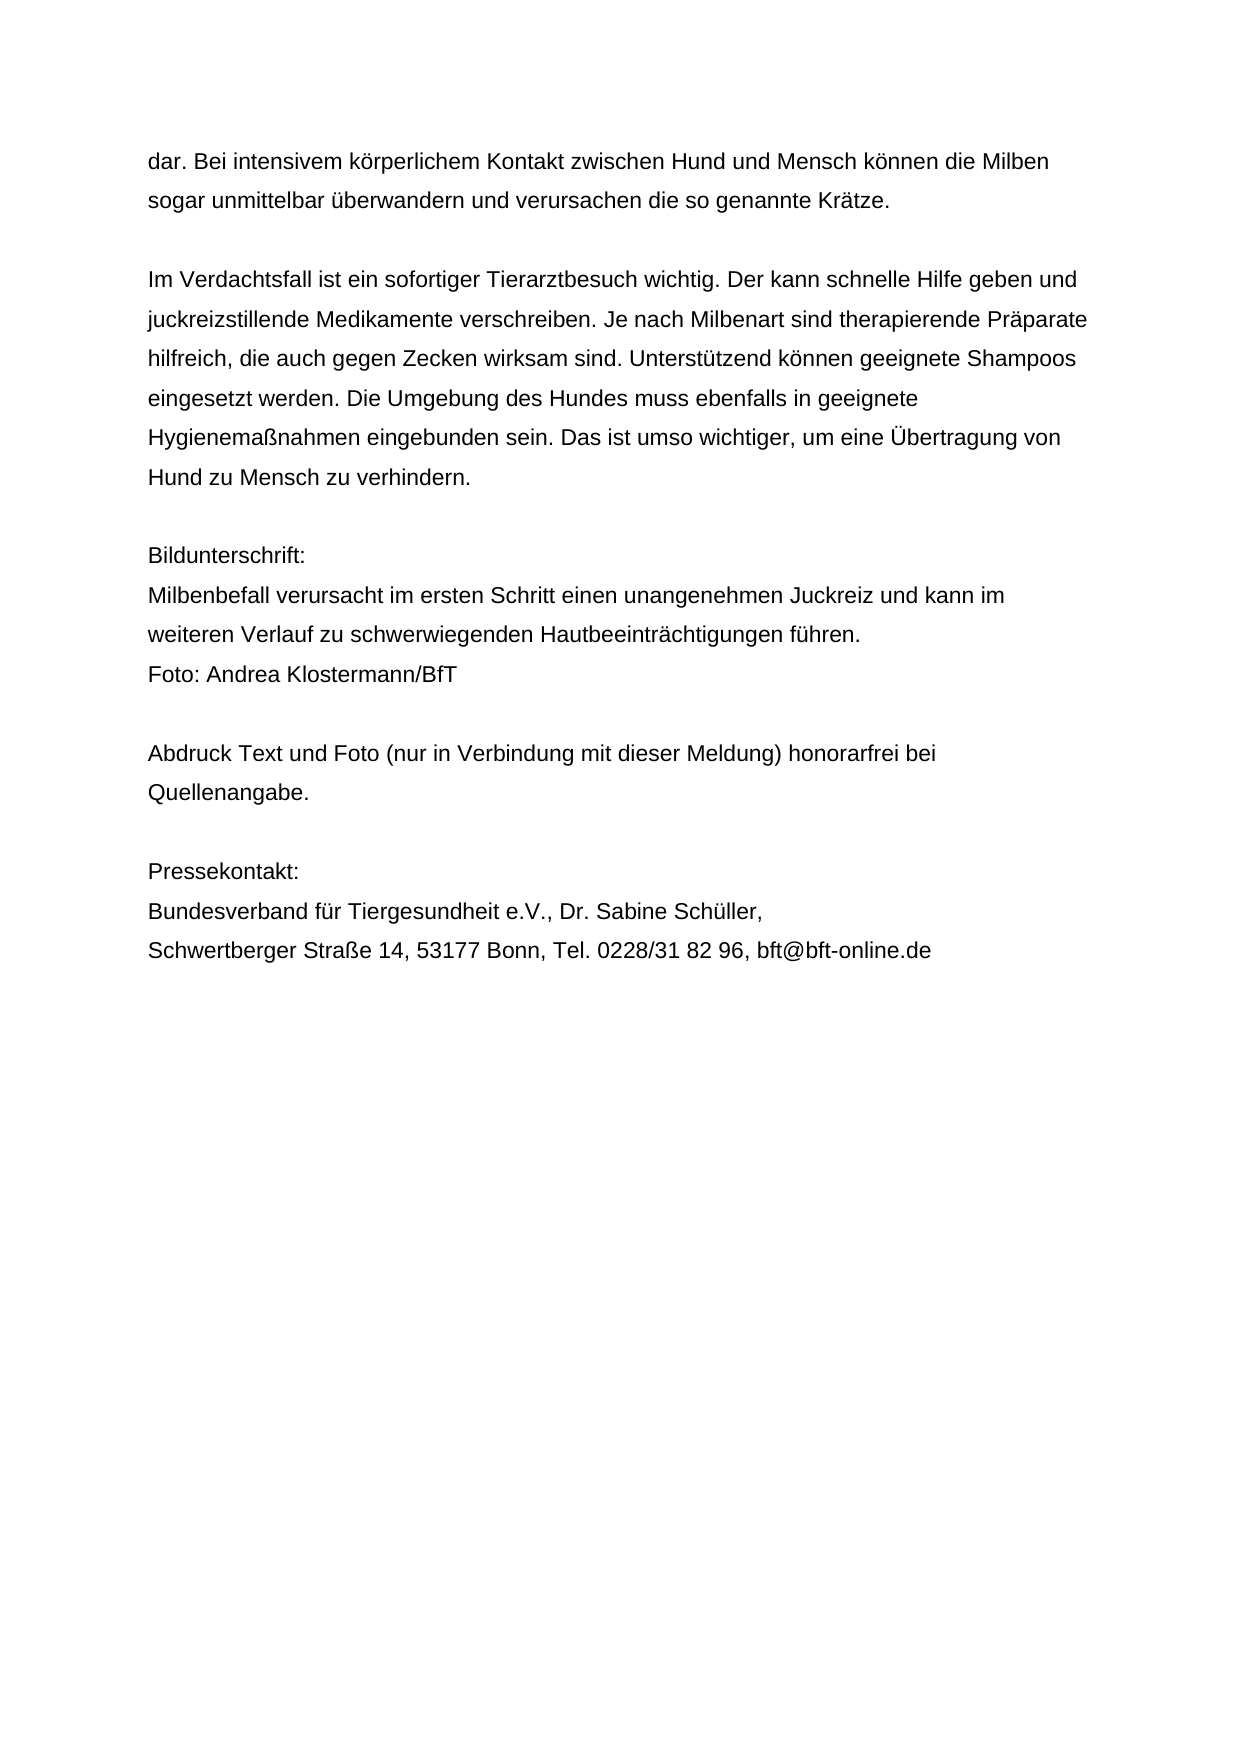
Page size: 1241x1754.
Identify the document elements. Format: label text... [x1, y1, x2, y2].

text Milbenbefall verursacht im ersten Schritt einen unangenehmen Juckreiz und kann im weiteren Verlauf zu schwerwiegenden Hautbeeinträchtigungen führen. [148, 582, 1093, 648]
text Bundesverband für Tiergesundheit e.V., Dr. Sabine Schüller, [148, 898, 1093, 924]
text Bildunterschrift: [148, 542, 1093, 569]
text Im Verdachtsfall ist ein sofortiger Tierarztbesuch wichtig. Der kann schnelle Hilfe geben und juckreizstillende Medikamente verschreiben. Je nach Milbenart sind therapierende Präparate hilfreich, die auch gegen Zecken wirksam sind. Unterstützend können geeignete Shampoos eingesetzt werden. Die Umgebung des Hundes muss ebenfalls in geeignete Hygienemaßnahmen eingebunden sein. Das ist umso wichtiger, um eine Übertragung von Hund zu Mensch zu verhindern. [148, 266, 1093, 490]
text Abdruck Text und Foto (nur in Verbindung mit dieser Meldung) honorarfrei bei Quellenangabe. [148, 740, 1093, 806]
text Foto: Andrea Klostermann/BfT [148, 661, 1093, 687]
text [148, 148, 1093, 213]
text Pressekontakt: [148, 858, 1093, 884]
text Schwertberger Straße 14, 53177 Bonn, Tel. 0228/31 82 96, bft@bft-online.de [148, 937, 1093, 963]
